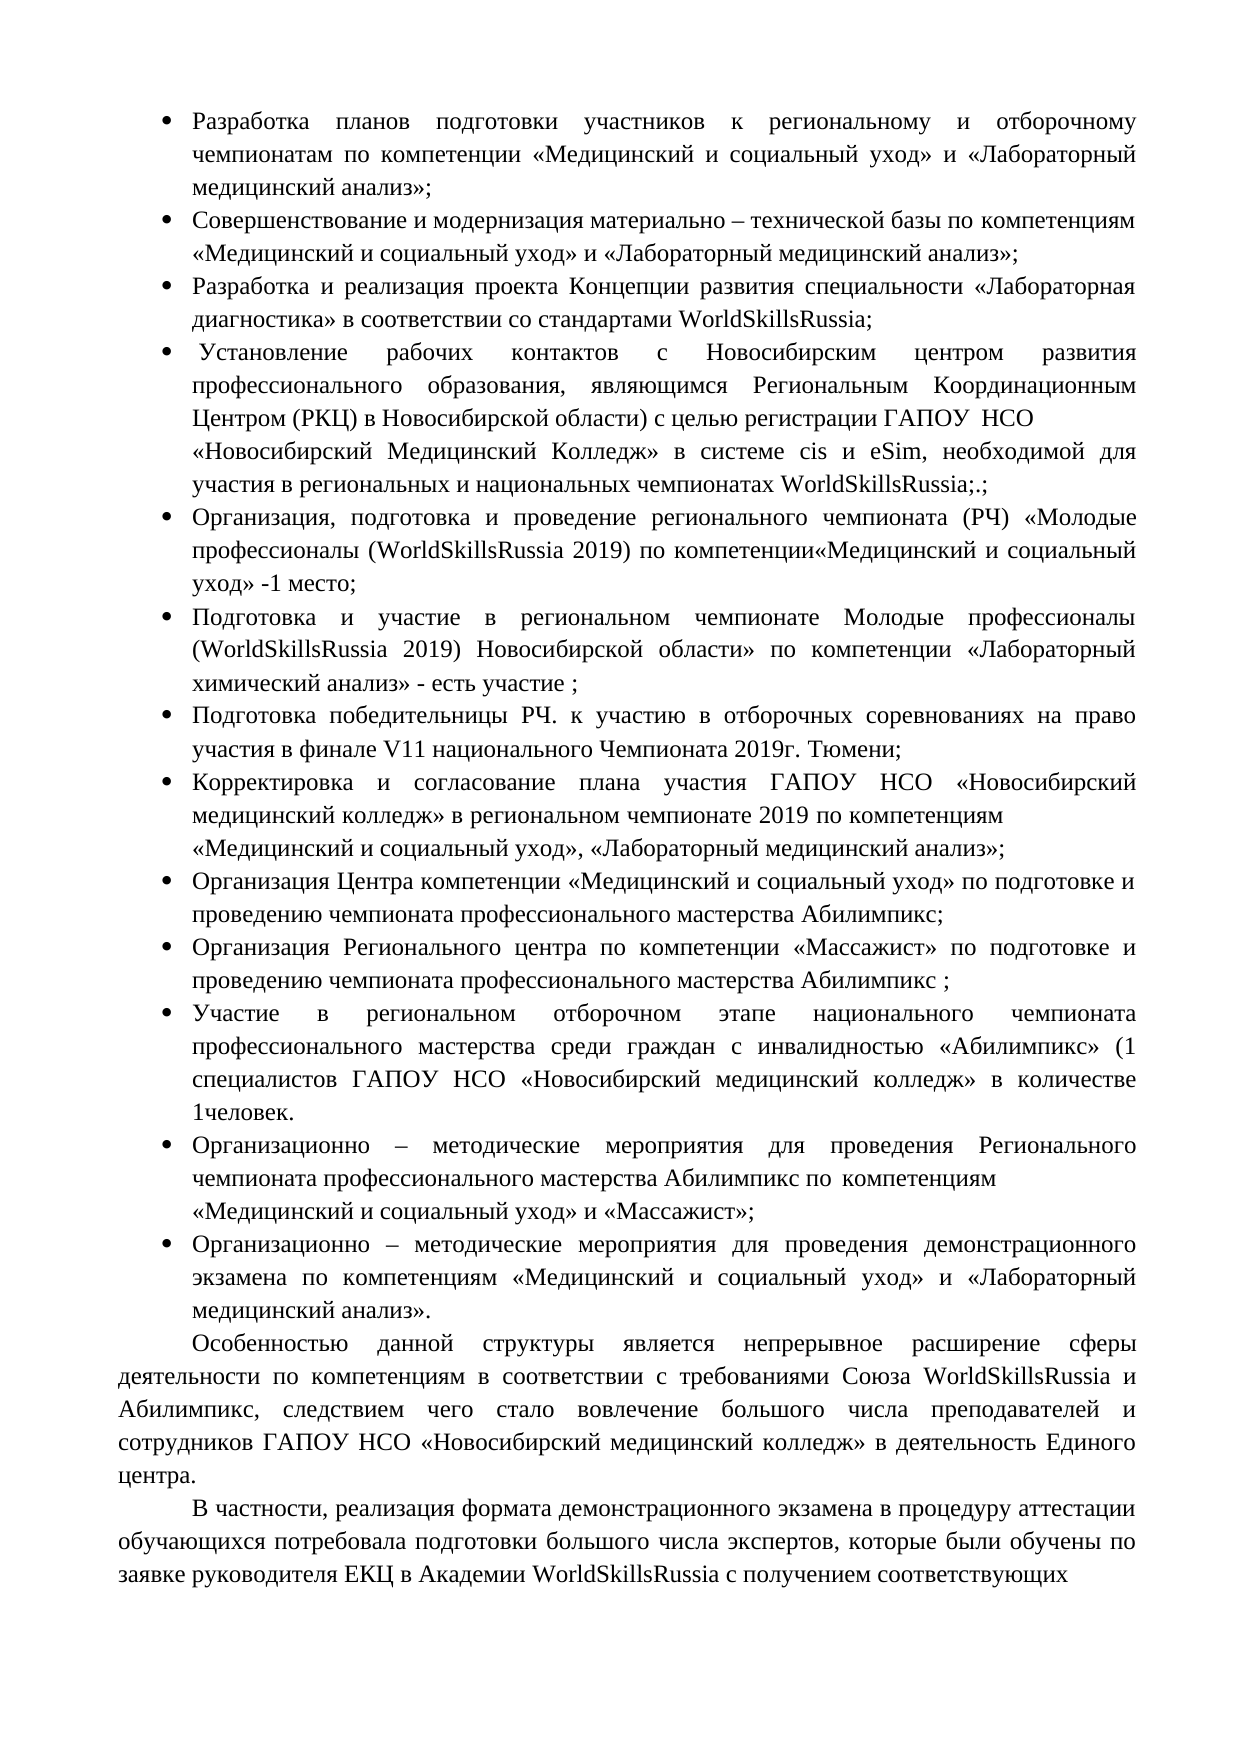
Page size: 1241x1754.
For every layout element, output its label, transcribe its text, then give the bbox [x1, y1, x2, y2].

text «Медицинский и социальный уход» и «Массажист»; [192, 1196, 1211, 1225]
text В частности, реализация формата демонстрационного экзамена в процедуру аттестации обучающихся потребовала подготовки большого числа экспертов, которые были обучены по заявке руководителя ЕКЦ в Академии WorldSkillsRussia с получением соответствующих [118, 1493, 1137, 1588]
list Подготовка и участие в региональном чемпионате Молодые профессионалы (WorldSkillsRussia 2019) Новосибирской области» по компетенции «Лабораторный химический анализ» - есть участие ; [162, 602, 1136, 696]
list Разработка планов подготовки участников к региональному и отборочному чемпионатам по компетенции «Медицинский и социальный уход» и «Лабораторный медицинский анализ»; [162, 106, 1137, 201]
list Организация Регионального центра по компетенции «Массажист» по подготовке и проведению чемпионата профессионального мастерства Абилимпикс ; [162, 932, 1137, 993]
text Особенностью данной структуры является непрерывное расширение сферы деятельности по компетенциям в соответствии с требованиями Союза WorldSkillsRussia и Абилимпикс, следствием чего стало вовлечение большого числа преподавателей и сотрудников ГАПОУ НСО «Новосибирский медицинский колледж» в деятельность Единого центра. [118, 1328, 1137, 1489]
list Совершенствование и модернизация материально – технической базы по компетенциям [162, 205, 1211, 234]
text «Новосибирский Медицинский Колледж» в системе cis и eSim, необходимой для участия в региональных и национальных чемпионатах WorldSkillsRussia;.; [192, 436, 1137, 498]
list Организационно – методические мероприятия для проведения демонстрационного экзамена по компетенциям «Медицинский и социальный уход» и «Лабораторный медицинский анализ». [162, 1229, 1137, 1324]
list Организация, подготовка и проведение регионального чемпионата (РЧ) «Молодые профессионалы (WorldSkillsRussia 2019) по компетенции«Медицинский и социальный уход» -1 место; [162, 502, 1137, 597]
list Корректировка и согласование плана участия ГАПОУ НСО «Новосибирский медицинский колледж» в региональном чемпионате 2019 по компетенциям [162, 767, 1137, 828]
text «Медицинский и социальный уход» и «Лабораторный медицинский анализ»; [192, 238, 1211, 267]
list Организация Центра компетенции «Медицинский и социальный уход» по подготовке и проведению чемпионата профессионального мастерства Абилимпикс; [162, 866, 1136, 927]
list Установление рабочих контактов с Новосибирским центром развития профессионального образования, являющимся Региональным Координационным Центром (РКЦ) в Новосибирской области) с целью регистрации ГАПОУ НСО [162, 337, 1137, 432]
list Разработка и реализация проекта Концепции развития специальности «Лабораторная диагностика» в соответствии со стандартами WorldSkillsRussia; [162, 271, 1136, 333]
text «Медицинский и социальный уход», «Лабораторный медицинский анализ»; [192, 833, 1211, 861]
list Организационно – методические мероприятия для проведения Регионального чемпионата профессионального мастерства Абилимпикс по компетенциям [162, 1130, 1137, 1192]
list Участие в региональном отборочном этапе национального чемпионата профессионального мастерства среди граждан с инвалидностью «Абилимпикс» (1 специалистов ГАПОУ НСО «Новосибирский медицинский колледж» в количестве 1человек. [162, 998, 1137, 1126]
list Подготовка победительницы РЧ. к участию в отборочных соревнованиях на право участия в финале V11 национального Чемпионата 2019г. Тюмени; [162, 701, 1137, 762]
